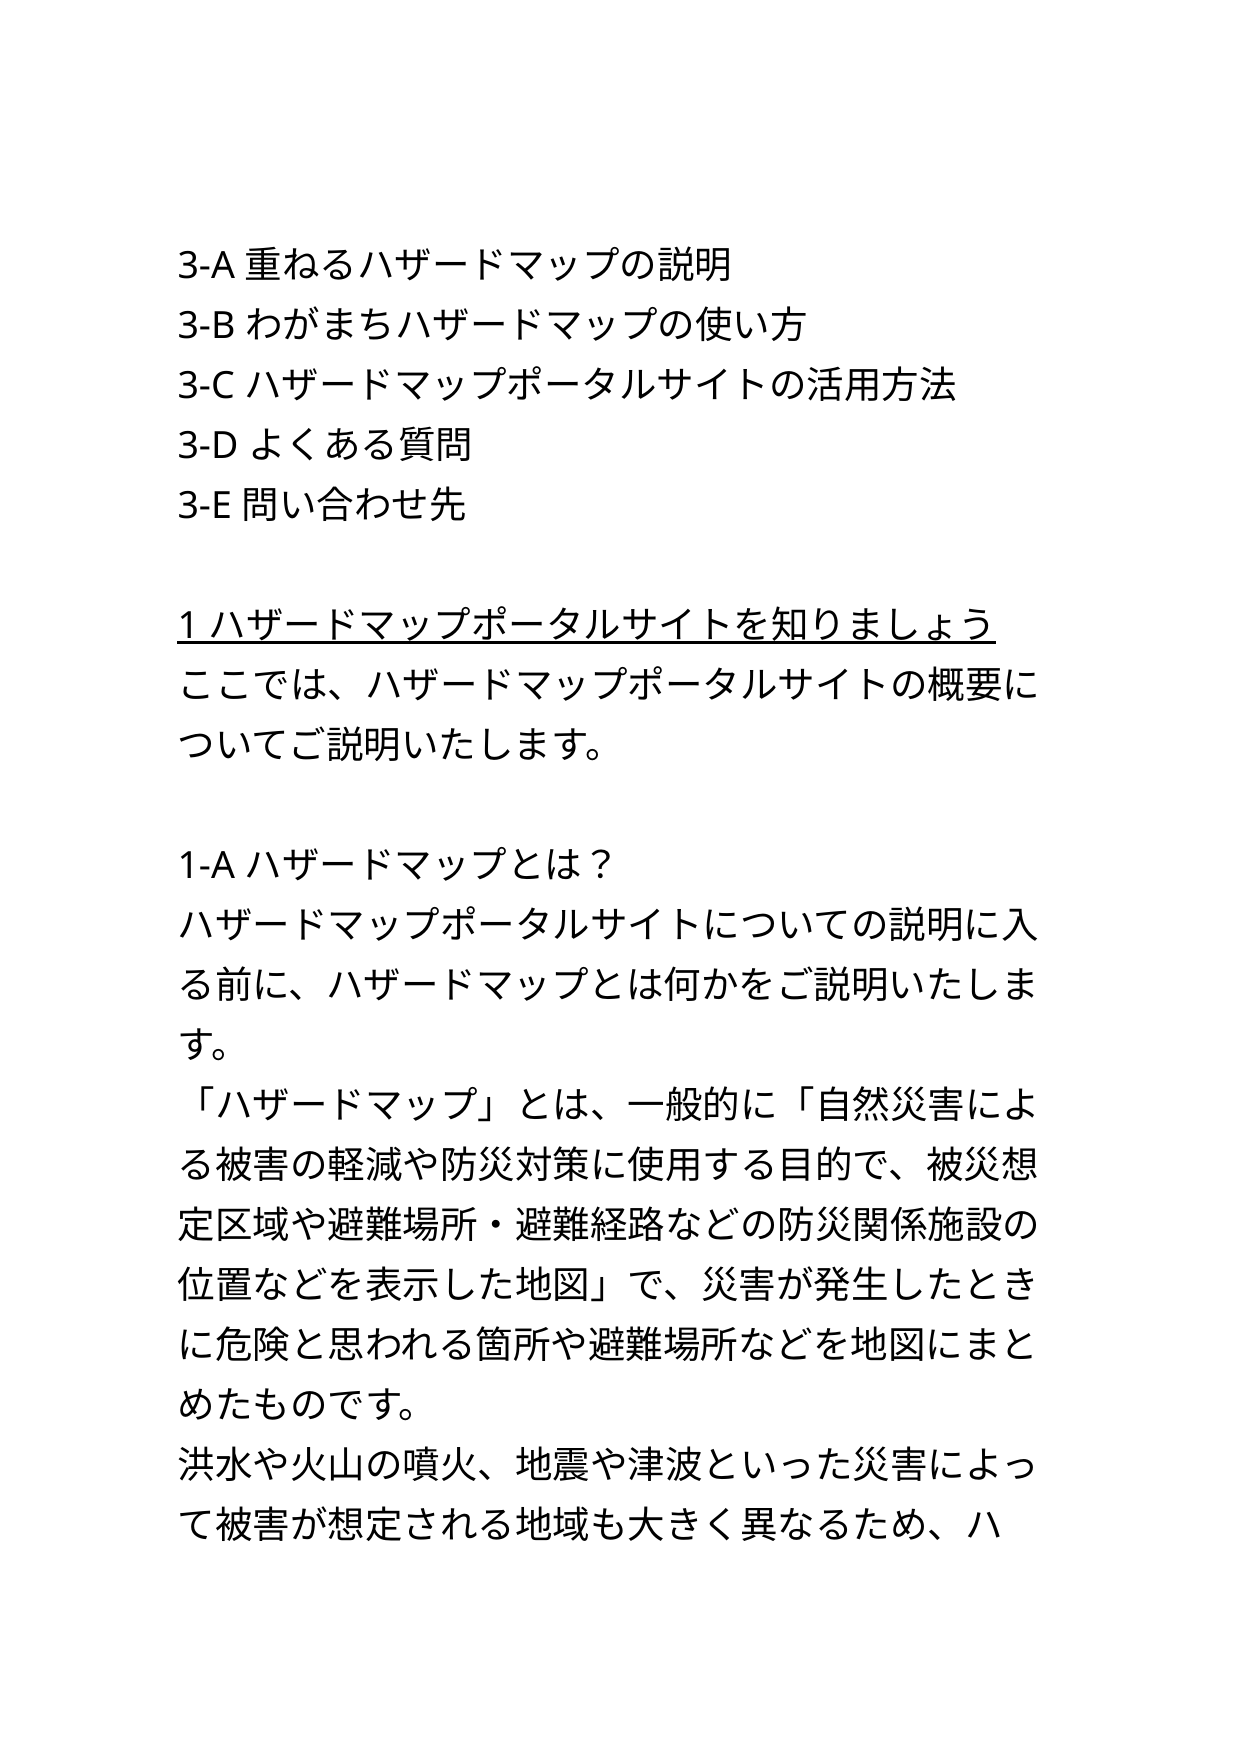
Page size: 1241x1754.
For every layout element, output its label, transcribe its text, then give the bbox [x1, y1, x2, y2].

text 3-B わがまちハザードマップの使い方​ [177, 292, 1063, 352]
text ここでは、ハザードマップポータルサイトの概要についてご説明いたします。​ [177, 652, 1063, 772]
text 3-D よくある質問​ [177, 412, 1063, 472]
text ​1 ハザードマップポータルサイトを知りましょう​ [177, 592, 1063, 652]
text ハザードマップポータルサイトについての説明に入る前に、ハザードマップとは何かをご説明いたします。​ [177, 892, 1063, 1072]
text 3-C ハザードマップポータルサイトの活用方法​ [177, 352, 1063, 412]
text 3-E 問い合わせ先​ [177, 472, 1063, 532]
text 1-A ハザードマップとは？​ [177, 832, 1063, 892]
text 3-A 重ねるハザードマップの説明​ [177, 232, 1063, 292]
text 「ハザードマップ」とは、一般的に「自然災害による被害の軽減や防災対策に使用する目的で、被災想定区域や避難場所・避難経路などの防災関係施設の位置などを表示した地図」で、​災害が発生したときに危険と思われる箇所や避難場所などを地図にまとめたものです。​ [177, 1072, 1063, 1432]
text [177, 1432, 1063, 1552]
